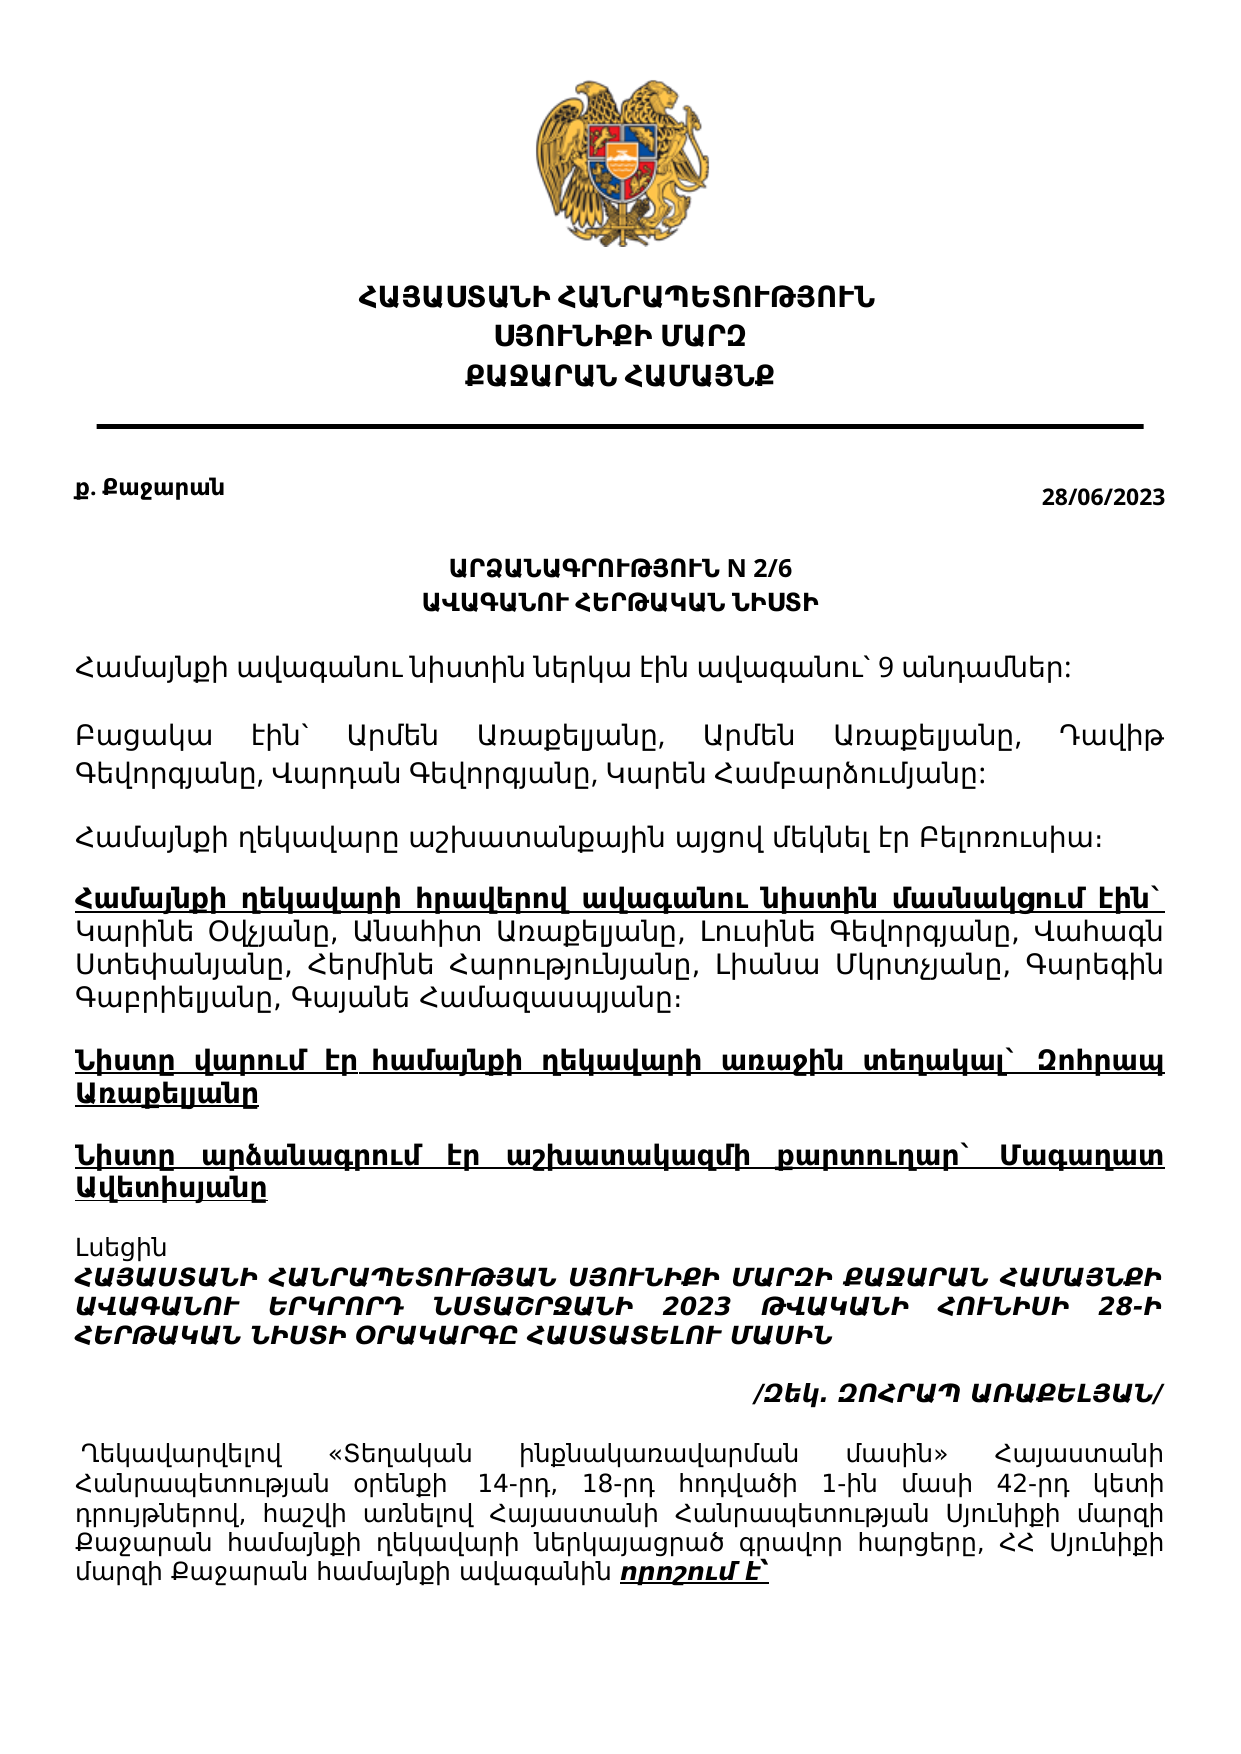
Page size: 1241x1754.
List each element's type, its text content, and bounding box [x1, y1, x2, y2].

text Ղեկավարվելով «Տեղական ինքնակառավարման մասին» Հայաստանի Հանրապետության օրենքի 14-րդ, 18-րդ հոդվածի 1-ին մասի 42-րդ կետի դրույթներով, հաշվի առնելով Հայաստանի Հանրապետության Սյունիքի մարզի Քաջարան համայնքի ղեկավարի ներկայացրած գրավոր հարցերը, ՀՀ Սյունիքի մարզի Քաջարան համայնքի ավագանին որոշում է՝ [75, 1438, 1165, 1586]
text Նիստը վարում էր համայնքի ղեկավարի առաջին տեղակալ` Զոհրապ Առաքելյանը [75, 1073, 1165, 1110]
table_header 28/06/2023 [638, 471, 1165, 521]
text Լսեցին ՀԱՅԱՍՏԱՆԻ ՀԱՆՐԱՊԵՏՈՒԹՅԱՆ ՍՅՈՒՆԻՔԻ ՄԱՐԶԻ ՔԱՋԱՐԱՆ ՀԱՄԱՅՆՔԻ ԱՎԱԳԱՆՈՒ ԵՐԿՐՈՐԴ ՆՍՏԱՇՐՋԱՆԻ 2023 ԹՎԱԿԱՆԻ ՀՈՒՆԻՍԻ 28-Ի ՀԵՐԹԱԿԱՆ ՆԻՍՏԻ ՕՐԱԿԱՐԳԸ ՀԱՍՏԱՏԵԼՈՒ ՄԱՍԻՆ [75, 1234, 1165, 1350]
text Նիստը վարում էր համայնքի ղեկավարի առաջին տեղակալ` Զոհրապ Առաքելյանը [75, 1043, 1165, 1072]
text Համայնքի ղեկավարի հրավերով ավագանու նիստին մասնակցում էին` Կարինե Օվչյանը, Անահիտ Առաքելյանը, Լուսինե Գեվորգյանը, Վահագն Ստեփանյանը, Հերմինե Հարությունյանը, Լիանա Մկրտչյանը, Գարեգին Գաբրիելյանը, Գայանե Համազասպյանը։ [75, 883, 1165, 911]
table_header ք. Քաջարան [75, 471, 638, 521]
text ՀԱՅԱՍՏԱՆԻ ՀԱՆՐԱՊԵՏՈՒԹՅՈՒՆ ՍՅՈՒՆԻՔԻ ՄԱՐԶ ՔԱՋԱՐԱՆ ՀԱՄԱՅՆՔ [75, 276, 1165, 395]
text Բացակա էին` Արմեն Առաքելյանը, Արմեն Առաքելյանը, Դավիթ Գեվորգյանը, Վարդան Գեվորգյանը, Կարեն Համբարձումյանը: [75, 715, 1165, 792]
text Համայնքի ղեկավարը աշխատանքային այցով մեկնել էր Բելոռուսիա։ [75, 821, 1165, 854]
text Նիստը արձանագրում էր աշխատակազմի քարտուղար` Մագաղատ Ավետիսյանը [75, 1139, 1165, 1167]
text Համայնքի ղեկավարի հրավերով ավագանու նիստին մասնակցում էին` Կարինե Օվչյանը, Անահիտ Առաքելյանը, Լուսինե Գեվորգյանը, Վահագն Ստեփանյանը, Հերմինե Հարությունյանը, Լիանա Մկրտչյանը, Գարեգին Գաբրիելյանը, Գայանե Համազասպյանը։ [75, 913, 1165, 1014]
text Համայնքի ավագանու նիստին ներկա էին ավագանու` 9 անդամներ: [75, 648, 1165, 686]
text /Զեկ. ԶՈՀՐԱՊ ԱՌԱՔԵԼՅԱՆ/ [75, 1379, 1165, 1409]
text ԱՐՁԱՆԱԳՐՈՒԹՅՈՒՆ N 2/6 ԱՎԱԳԱՆՈՒ ՀԵՐԹԱԿԱՆ ՆԻՍՏԻ [75, 550, 1165, 618]
text Նիստը արձանագրում էր աշխատակազմի քարտուղար` Մագաղատ Ավետիսյանը [75, 1169, 1165, 1204]
